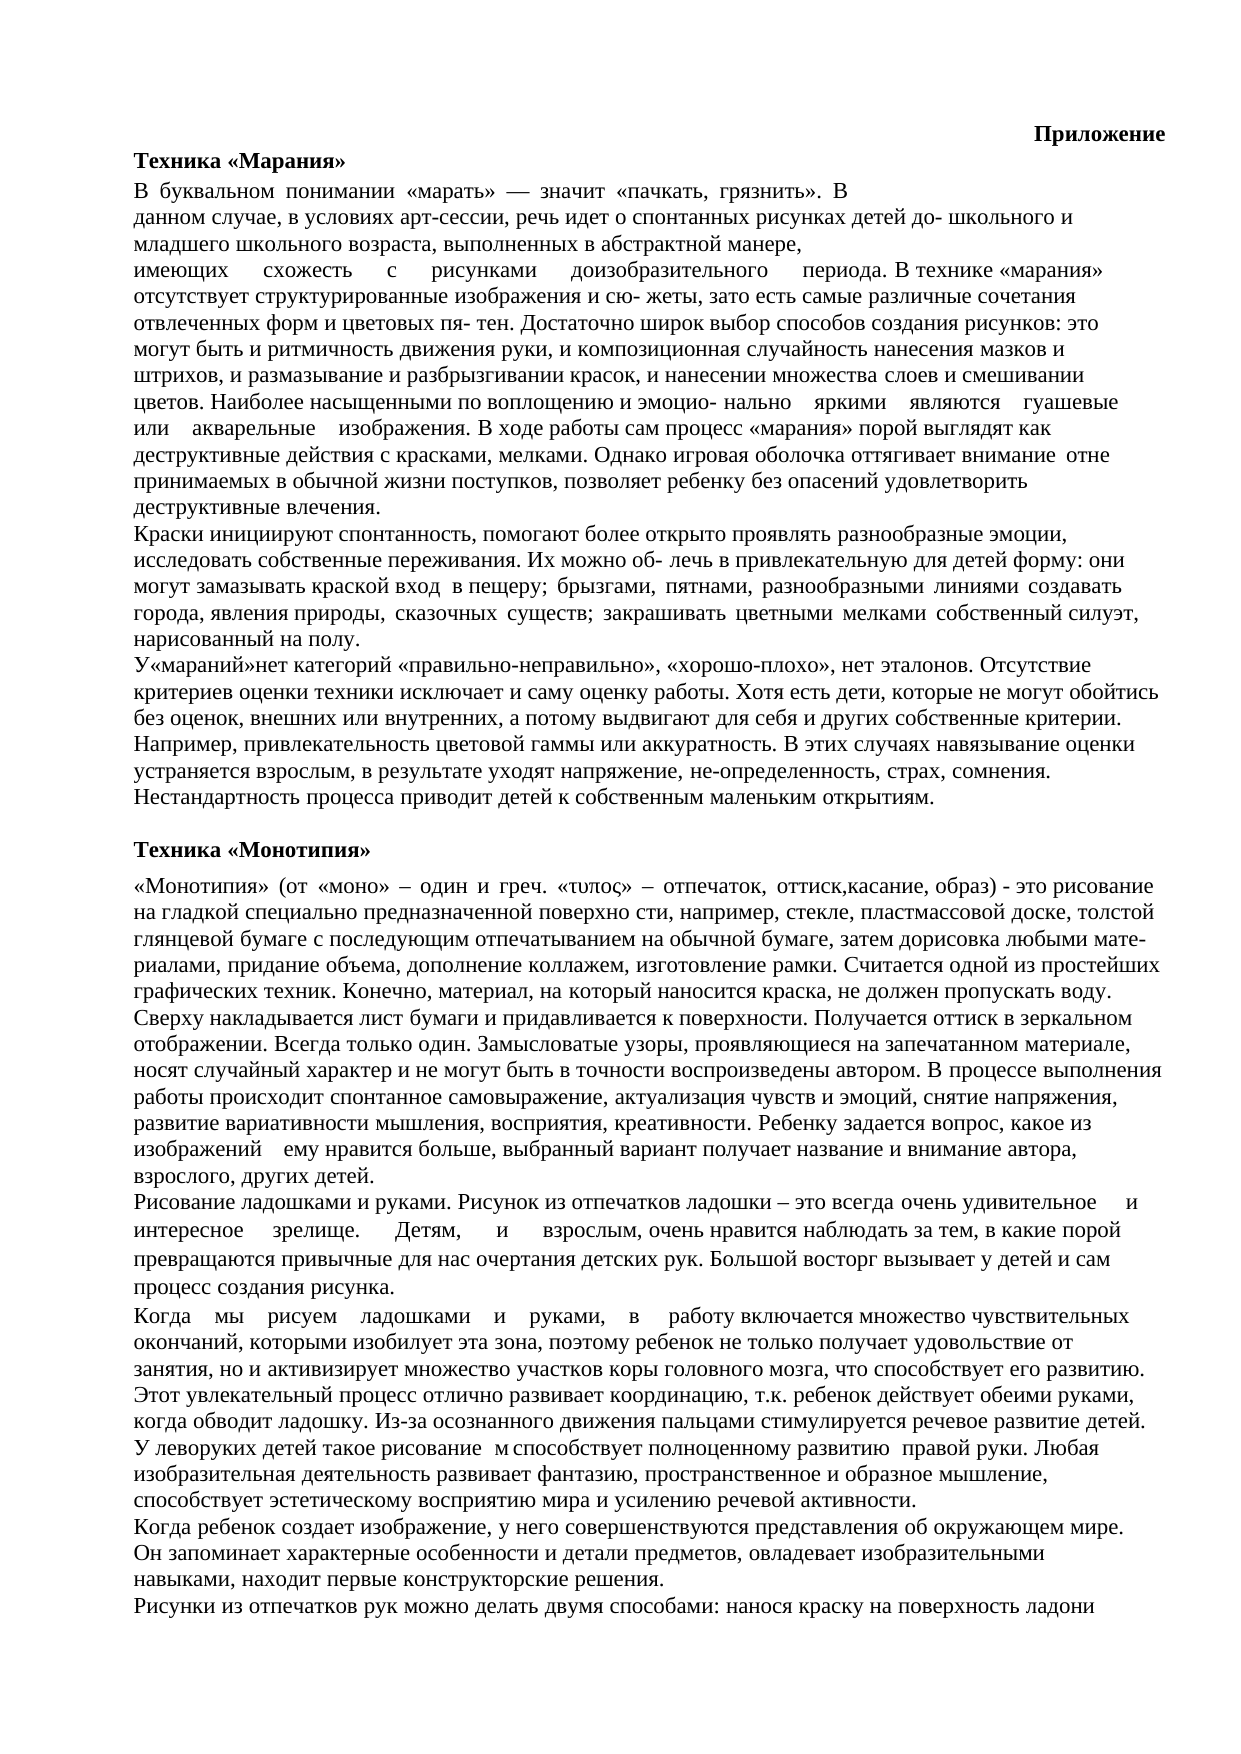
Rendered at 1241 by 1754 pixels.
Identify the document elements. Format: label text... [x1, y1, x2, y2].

text Приложение [133, 119, 1165, 147]
subtitle Техника «Монотипия» [133, 836, 1165, 863]
text В буквальном понимании «марать» — значит «пачкать, грязнить». В [133, 177, 1165, 203]
text У«мараний»нет категорий «правильно-неправильно», «хорошо-плохо», нет эталонов. Отсутствие критериев оценки техники исключает и саму оценку работы. Хотя есть дети, которые не могут обойтись без оценок, внешних или внутренних, а потому выдвигают для себя и других собственные критерии. Например, привлекательность цветовой гаммы или аккуратность. В этих случаях навязывание оценки устраняется взрослым, в результате уходят напряжение, не-определенность, страх, сомнения. Нестандартность процесса приводит детей к собственным маленьким открытиям. [133, 651, 1165, 809]
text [133, 1592, 1153, 1618]
text имеющих схожесть с рисунками доизобразительного периода. В технике «марания» отсутствует структурированные изображения и сю- жеты, зато есть самые различные сочетания отвлеченных форм и цветовых пя- тен. Достаточно широк выбор способов создания рисунков: это могут быть и ритмичность движения руки, и композиционная случайность нанесения мазков и штрихов, и размазывание и разбрызгивании красок, и нанесении множества слоев и смешивании цветов. Наиболее насыщенными по воплощению и эмоцио- нально яркими являются гуашевые или акварельные изображения. В ходе работы сам процесс «марания» порой выглядят как деструктивные действия с красками, мелками. Однако игровая оболочка оттягивает внимание отне принимаемых в обычной жизни поступков, позволяет ребенку без опасений удовлетворить деструктивные влечения. [133, 256, 1153, 520]
text У леворуких детей такое рисование м способствует полноценному развитию правой руки. Любая изобразительная деятельность развивает фантазию, пространственное и образное мышление, способствует эстетическому восприятию мира и усилению речевой активности. [133, 1434, 1153, 1513]
text Краски инициируют спонтанность, помогают более открыто проявлять разнообразные эмоции, исследовать собственные переживания. Их можно об- лечь в привлекательную для детей форму: они могут замазывать краской вход в пещеру; брызгами, пятнами, разнообразными линиями создавать города, явления природы, сказочных существ; закрашивать цветными мелками собственный силуэт, нарисованный на полу. [133, 520, 1153, 651]
text Рисование ладошками и руками. Рисунок из отпечатков ладошки – это всегда очень удивительное и интересное зрелище. Детям, и взрослым, очень нравится наблюдать за тем, в какие порой превращаются привычные для нас очертания детских рук. Большой восторг вызывает у детей и сам процесс создания рисунка. [133, 1188, 1153, 1300]
text «Монотипия» (от «моно» – один и греч. «τυπος» – отпечаток, оттиск,касание, образ) - это рисование на гладкой специально предназначенной поверхно сти, например, стекле, пластмассовой доске, толстой глянцевой бумаге с последующим отпечатыванием на обычной бумаге, затем дорисовка любыми мате- риалами, придание объема, дополнение коллажем, изготовление рамки. Считается одной из простейших графических техник. Конечно, материал, на который наносится краска, не должен пропускать воду. Сверху накладывается лист бумаги и придавливается к поверхности. Получается оттиск в зеркальном отображении. Всегда только один. Замысловатые узоры, проявляющиеся на запечатанном материале, носят случайный характер и не могут быть в точности воспроизведены автором. В процессе выполнения работы происходит спонтанное самовыражение, актуализация чувств и эмоций, снятие напряжения, развитие вариативности мышления, восприятия, креативности. Ребенку задается вопрос, какое из изображений ему нравится больше, выбранный вариант получает название и внимание автора, взрослого, других детей. [133, 872, 1165, 1188]
text Когда ребенок создает изображение, у него совершенствуются представления об окружающем мире. Он запоминает характерные особенности и детали предметов, овладевает изобразительными навыками, находит первые конструкторские решения. [133, 1513, 1153, 1592]
text Когда мы рисуем ладошками и руками, в работу включается множество чувствительных окончаний, которыми изобилует эта зона, поэтому ребенок не только получает удовольствие от занятия, но и активизирует множество участков коры головного мозга, что способствует его развитию. [133, 1302, 1153, 1381]
text Этот увлекательный процесс отлично развивает координацию, т.к. ребенок действует обеими руками, когда обводит ладошку. Из-за осознанного движения пальцами стимулируется речевое развитие детей. [133, 1381, 1153, 1434]
text данном случае, в условиях арт-сессии, речь идет о спонтанных рисунках детей до- школьного и младшего школьного возраста, выполненных в абстрактной манере, [133, 203, 1165, 256]
text Техника «Марания» [133, 147, 511, 173]
